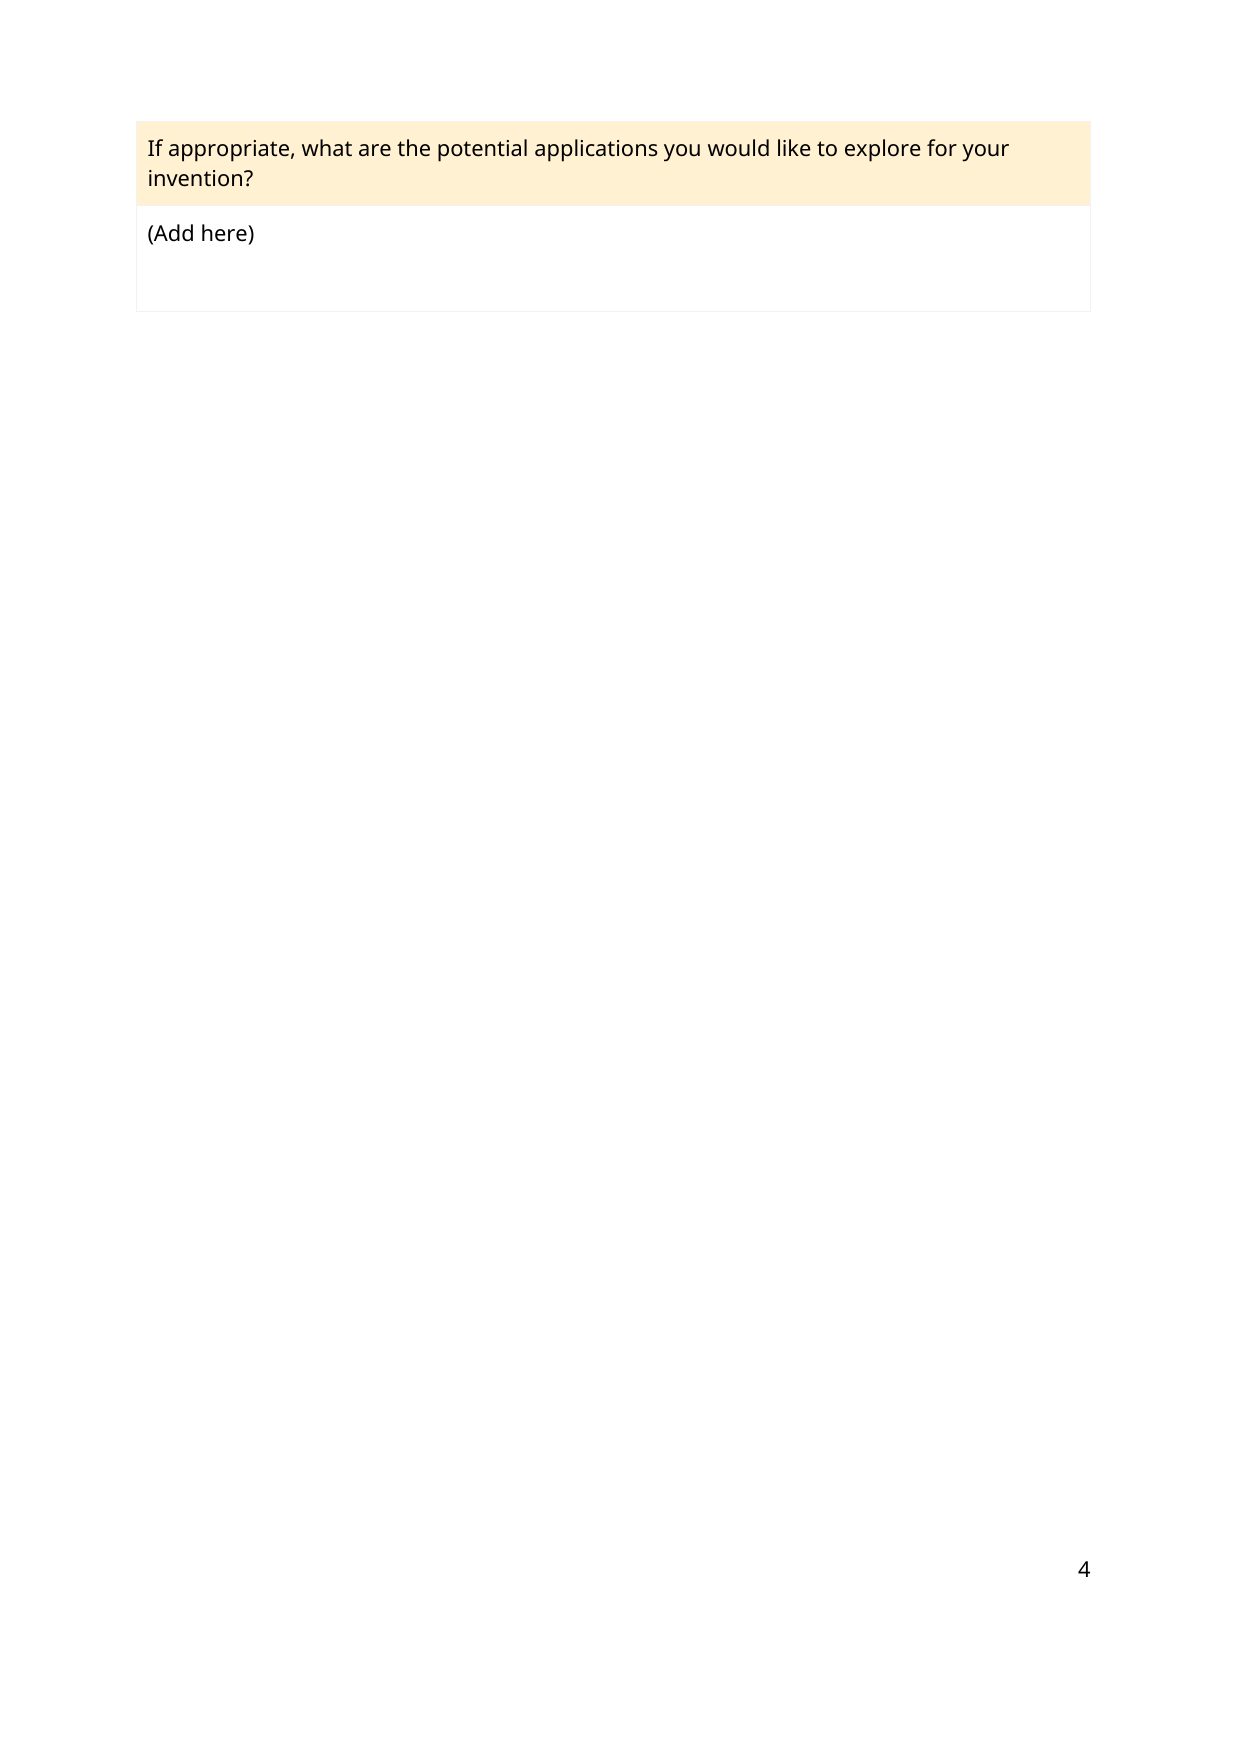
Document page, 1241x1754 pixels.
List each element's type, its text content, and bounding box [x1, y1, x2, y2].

table_cell (Add here) [137, 206, 1090, 311]
table_header If appropriate, what are the potential applications you would like to explore for your invention? [137, 122, 1090, 205]
